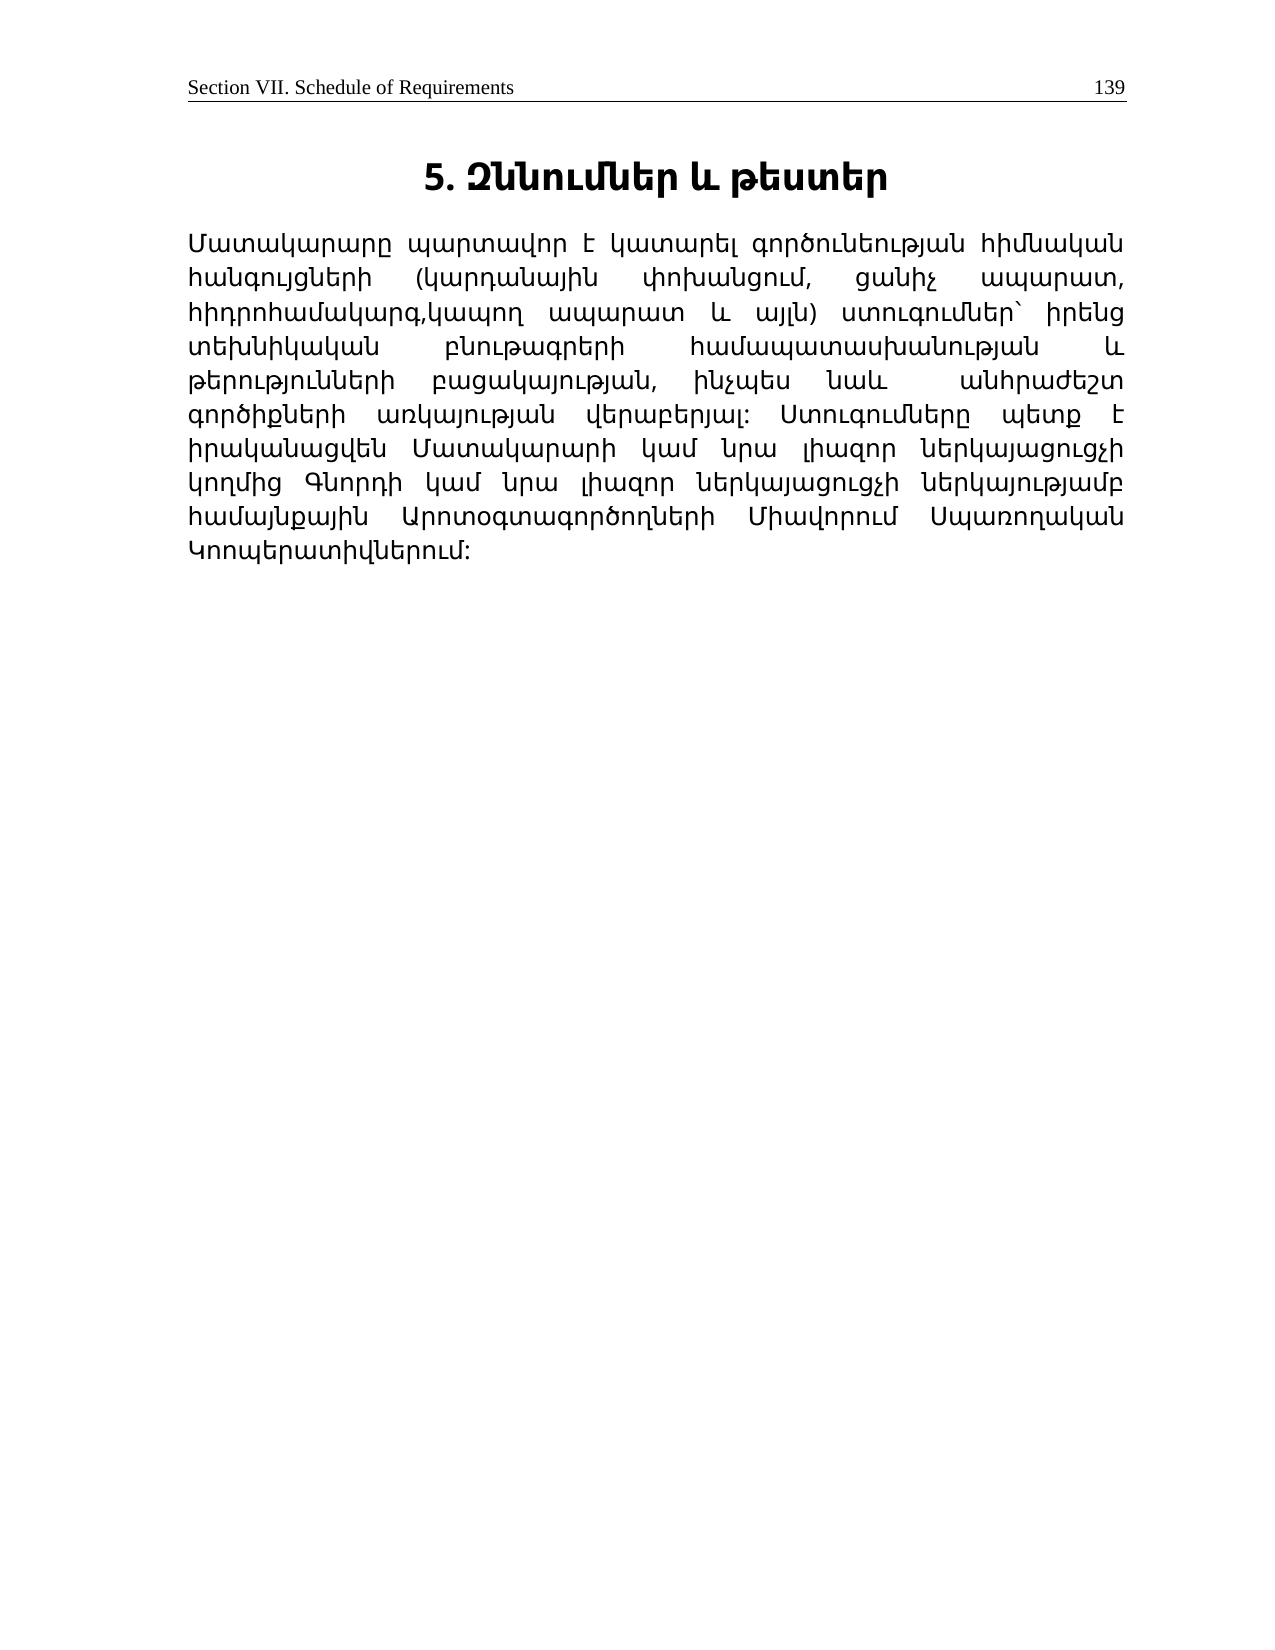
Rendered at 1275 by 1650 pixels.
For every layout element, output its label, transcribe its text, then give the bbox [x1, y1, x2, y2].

text 5. Զննումներ և թեստեր [187, 150, 1125, 201]
text Մատակարարը պարտավոր է կատարել գործունեության հիմնական հանգույցների (կարդանային փոխանցում, ցանիչ ապարատ, հիդրոհամակարգ,կապող ապարատ և այլն) ստուգումներ՝ իրենց տեխնիկական բնութագրերի համապատասխանության և թերությունների բացակայության, ինչպես նաև անհրաժեշտ գործիքների առկայության վերաբերյալ: Ստուգումները պետք է իրականացվեն Մատակարարի կամ նրա լիազոր ներկայացուցչի կողմից Գնորդի կամ նրա լիազոր ներկայացուցչի ներկայությամբ համայնքային Արոտօգտագործողների Միավորում Սպառողական Կոոպերատիվներում: [187, 226, 1125, 567]
